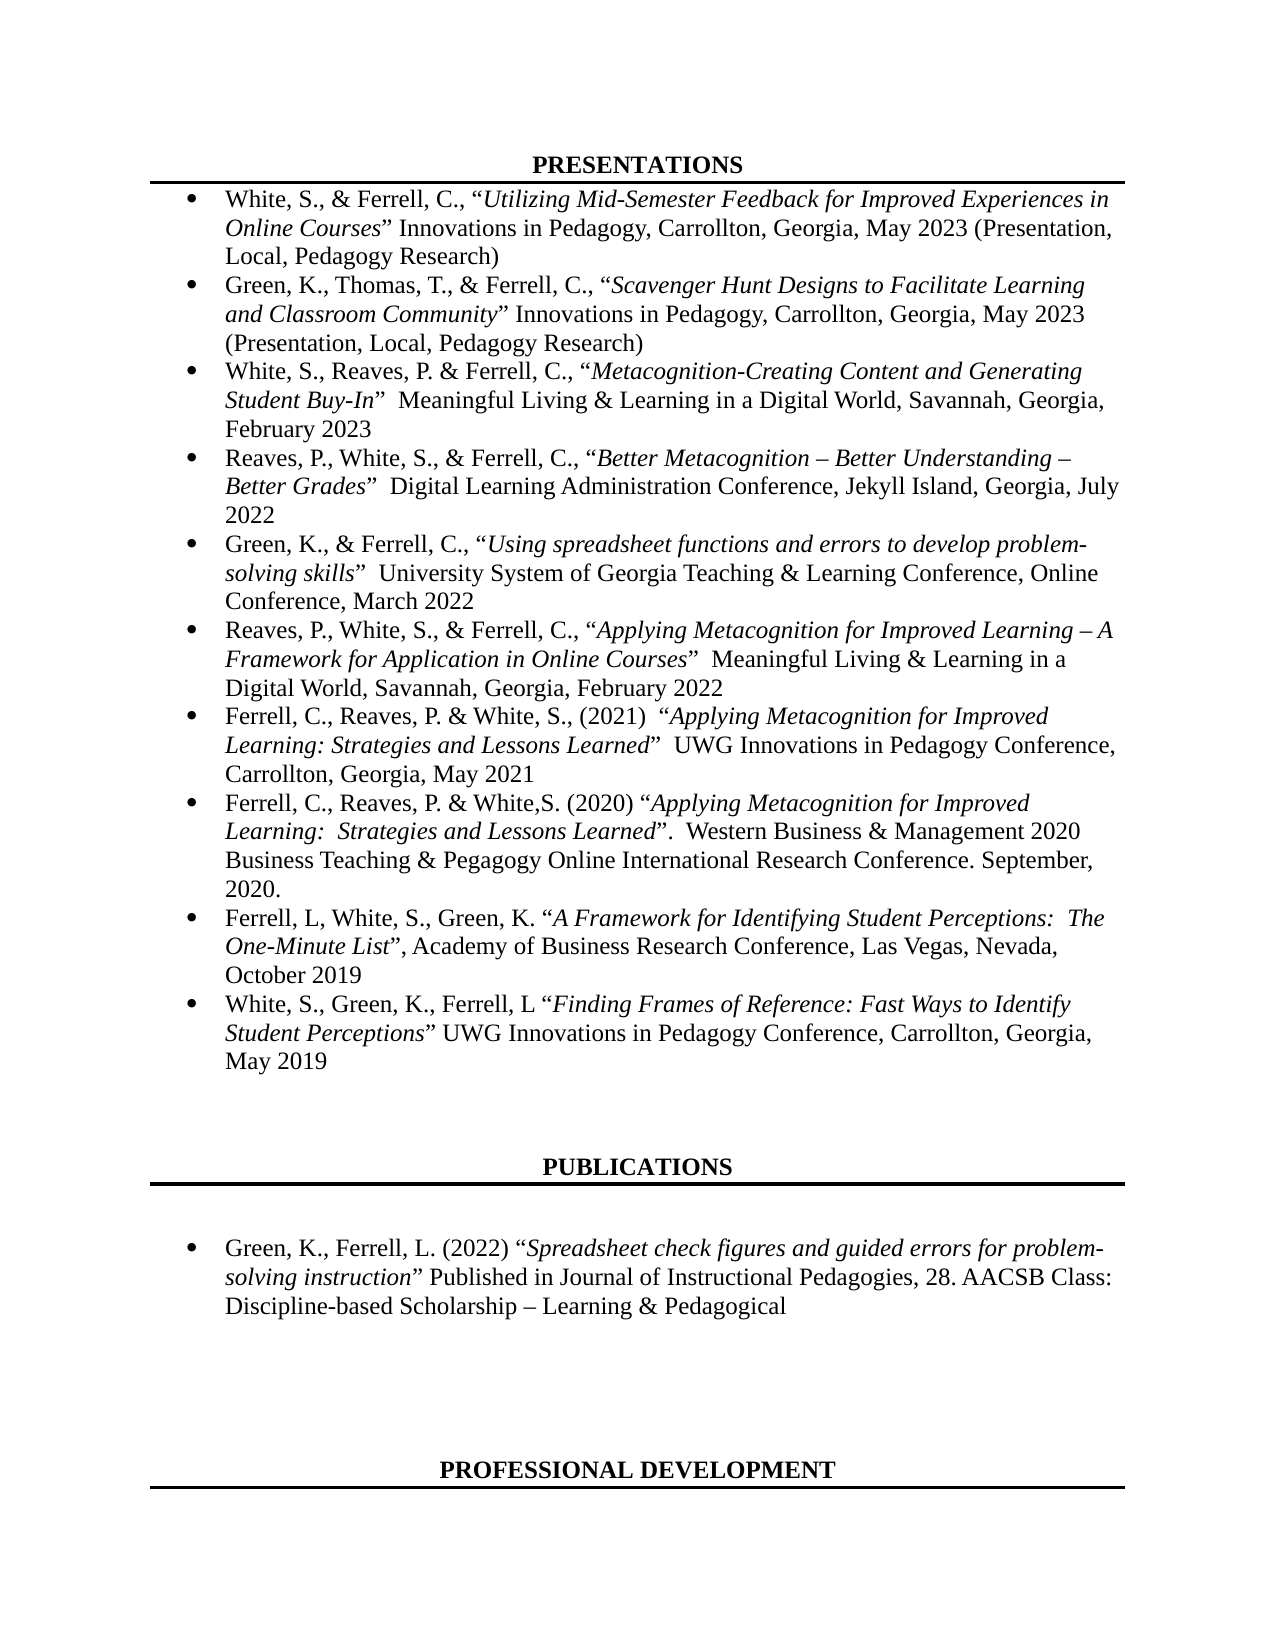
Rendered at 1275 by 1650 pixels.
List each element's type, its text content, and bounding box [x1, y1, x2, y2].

list White, S., Reaves, P. & Ferrell, C., “Metacognition-Creating Content and Generating Student Buy-In” Meaningful Living & Learning in a Digital World, Savannah, Georgia, February 2023 [187, 356, 1125, 443]
list White, S., Green, K., Ferrell, L “Finding Frames of Reference: Fast Ways to Identify Student Perceptions” UWG Innovations in Pedagogy Conference, Carrollton, Georgia, May 2019 [187, 989, 1125, 1075]
list Reaves, P., White, S., & Ferrell, C., “Better Metacognition – Better Understanding – Better Grades” Digital Learning Administration Conference, Jekyll Island, Georgia, July 2022 [187, 443, 1125, 529]
list Green, K., Ferrell, L. (2022) “Spreadsheet check figures and guided errors for problem-solving instruction” Published in Journal of Instructional Pedagogies, 28. AACSB Class: Discipline-based Scholarship – Learning & Pedagogical [187, 1233, 1125, 1319]
list Green, K., Thomas, T., & Ferrell, C., “Scavenger Hunt Designs to Facilitate Learning and Classroom Community” Innovations in Pedagogy, Carrollton, Georgia, May 2023 (Presentation, Local, Pedagogy Research) [187, 270, 1125, 356]
list White, S., & Ferrell, C., “Utilizing Mid-Semester Feedback for Improved Experiences in Online Courses” Innovations in Pedagogy, Carrollton, Georgia, May 2023 (Presentation, Local, Pedagogy Research) [187, 184, 1125, 270]
list Ferrell, L, White, S., Green, K. “A Framework for Identifying Student Perceptions: The One-Minute List”, Academy of Business Research Conference, Las Vegas, Nevada, October 2019 [187, 903, 1125, 989]
text PRESENTATIONS [150, 150, 1125, 181]
list Ferrell, C., Reaves, P. & White,S. (2020) “Applying Metacognition for Improved Learning: Strategies and Lessons Learned”. Western Business & Management 2020 Business Teaching & Pegagogy Online International Research Conference. September, 2020. [187, 788, 1125, 903]
text PUBLICATIONS [150, 1152, 1125, 1182]
list Ferrell, C., Reaves, P. & White, S., (2021) “Applying Metacognition for Improved Learning: Strategies and Lessons Learned” UWG Innovations in Pedagogy Conference, Carrollton, Georgia, May 2021 [187, 701, 1125, 788]
text PROFESSIONAL DEVELOPMENT [150, 1455, 1125, 1486]
list Green, K., & Ferrell, C., “Using spreadsheet functions and errors to develop problem-solving skills” University System of Georgia Teaching & Learning Conference, Online Conference, March 2022 [187, 529, 1125, 615]
list Reaves, P., White, S., & Ferrell, C., “Applying Metacognition for Improved Learning – A Framework for Application in Online Courses” Meaningful Living & Learning in a Digital World, Savannah, Georgia, February 2022 [187, 615, 1125, 701]
